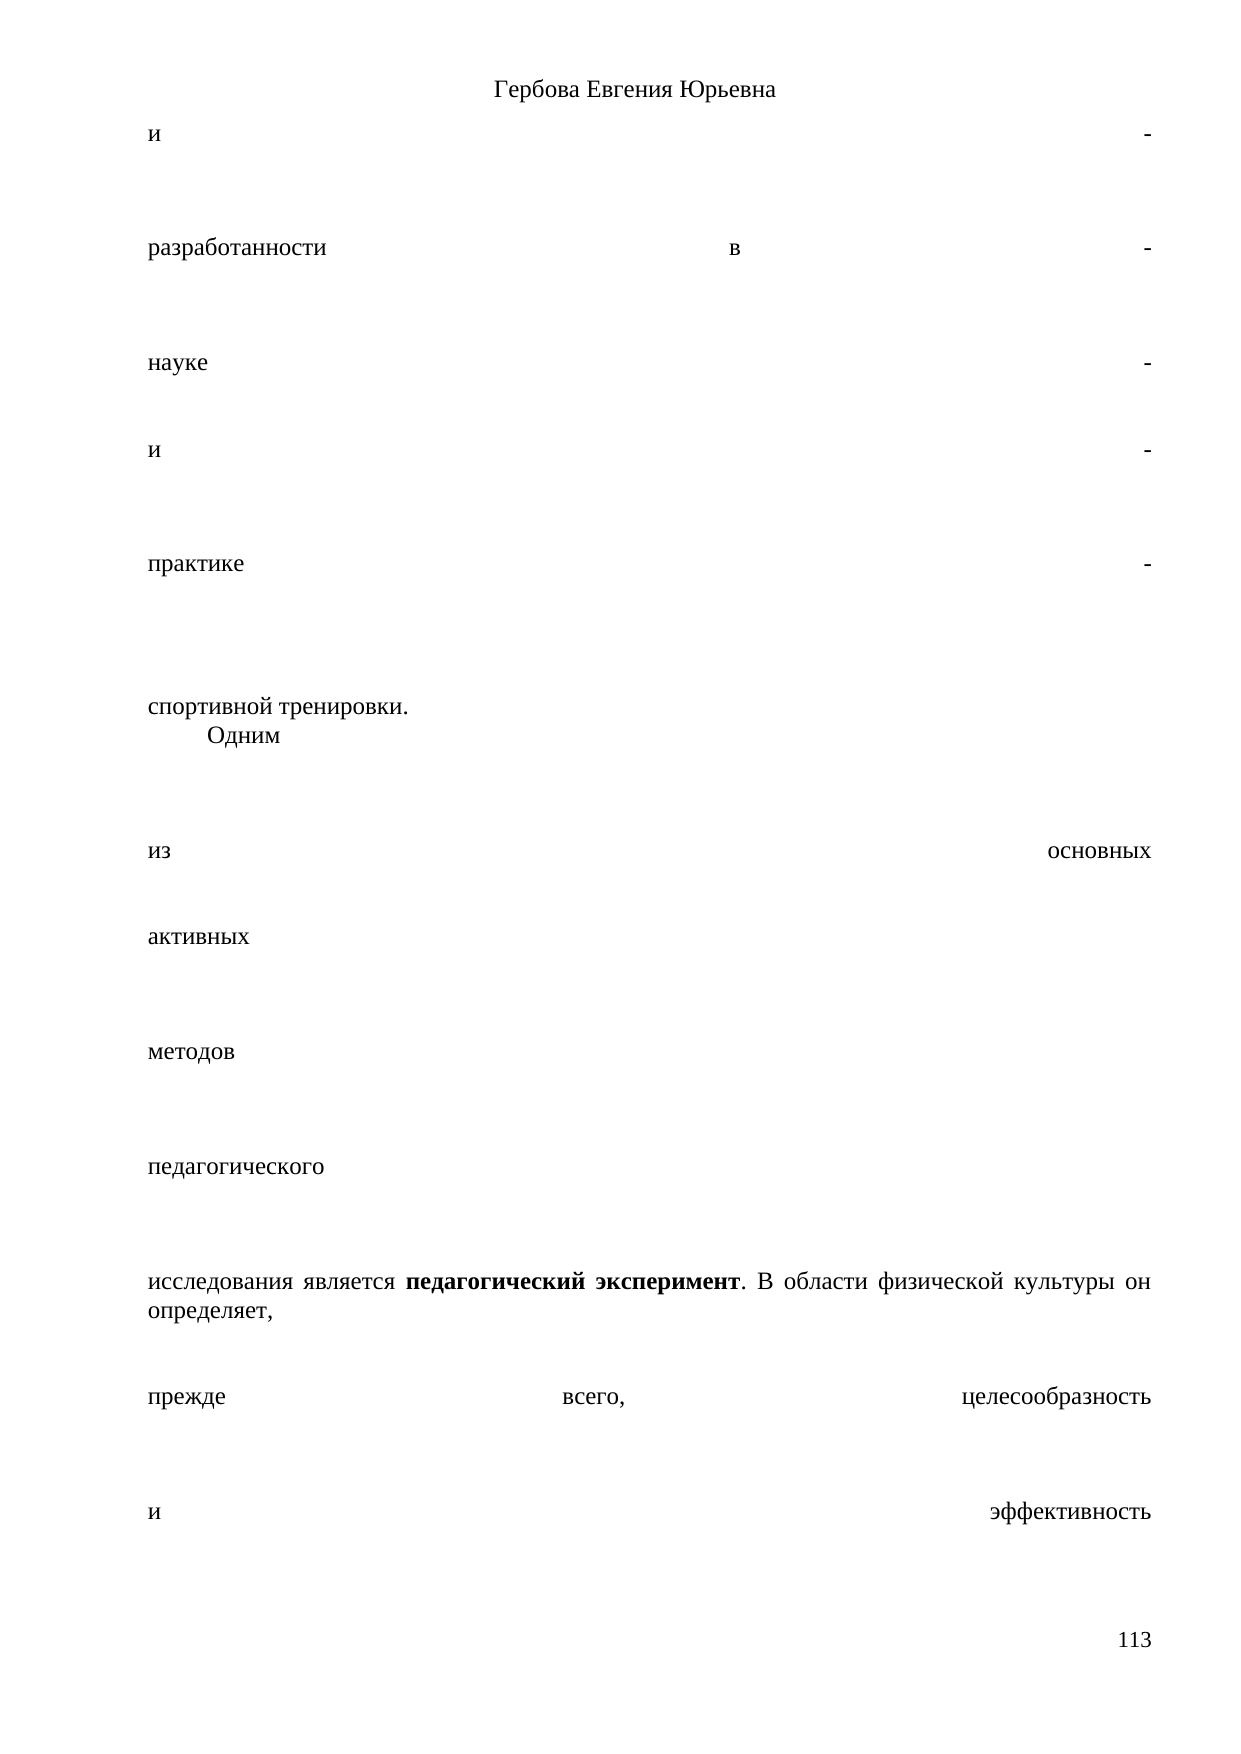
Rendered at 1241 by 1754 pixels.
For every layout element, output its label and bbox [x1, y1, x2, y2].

text [148, 118, 1152, 720]
text [148, 720, 1152, 1611]
